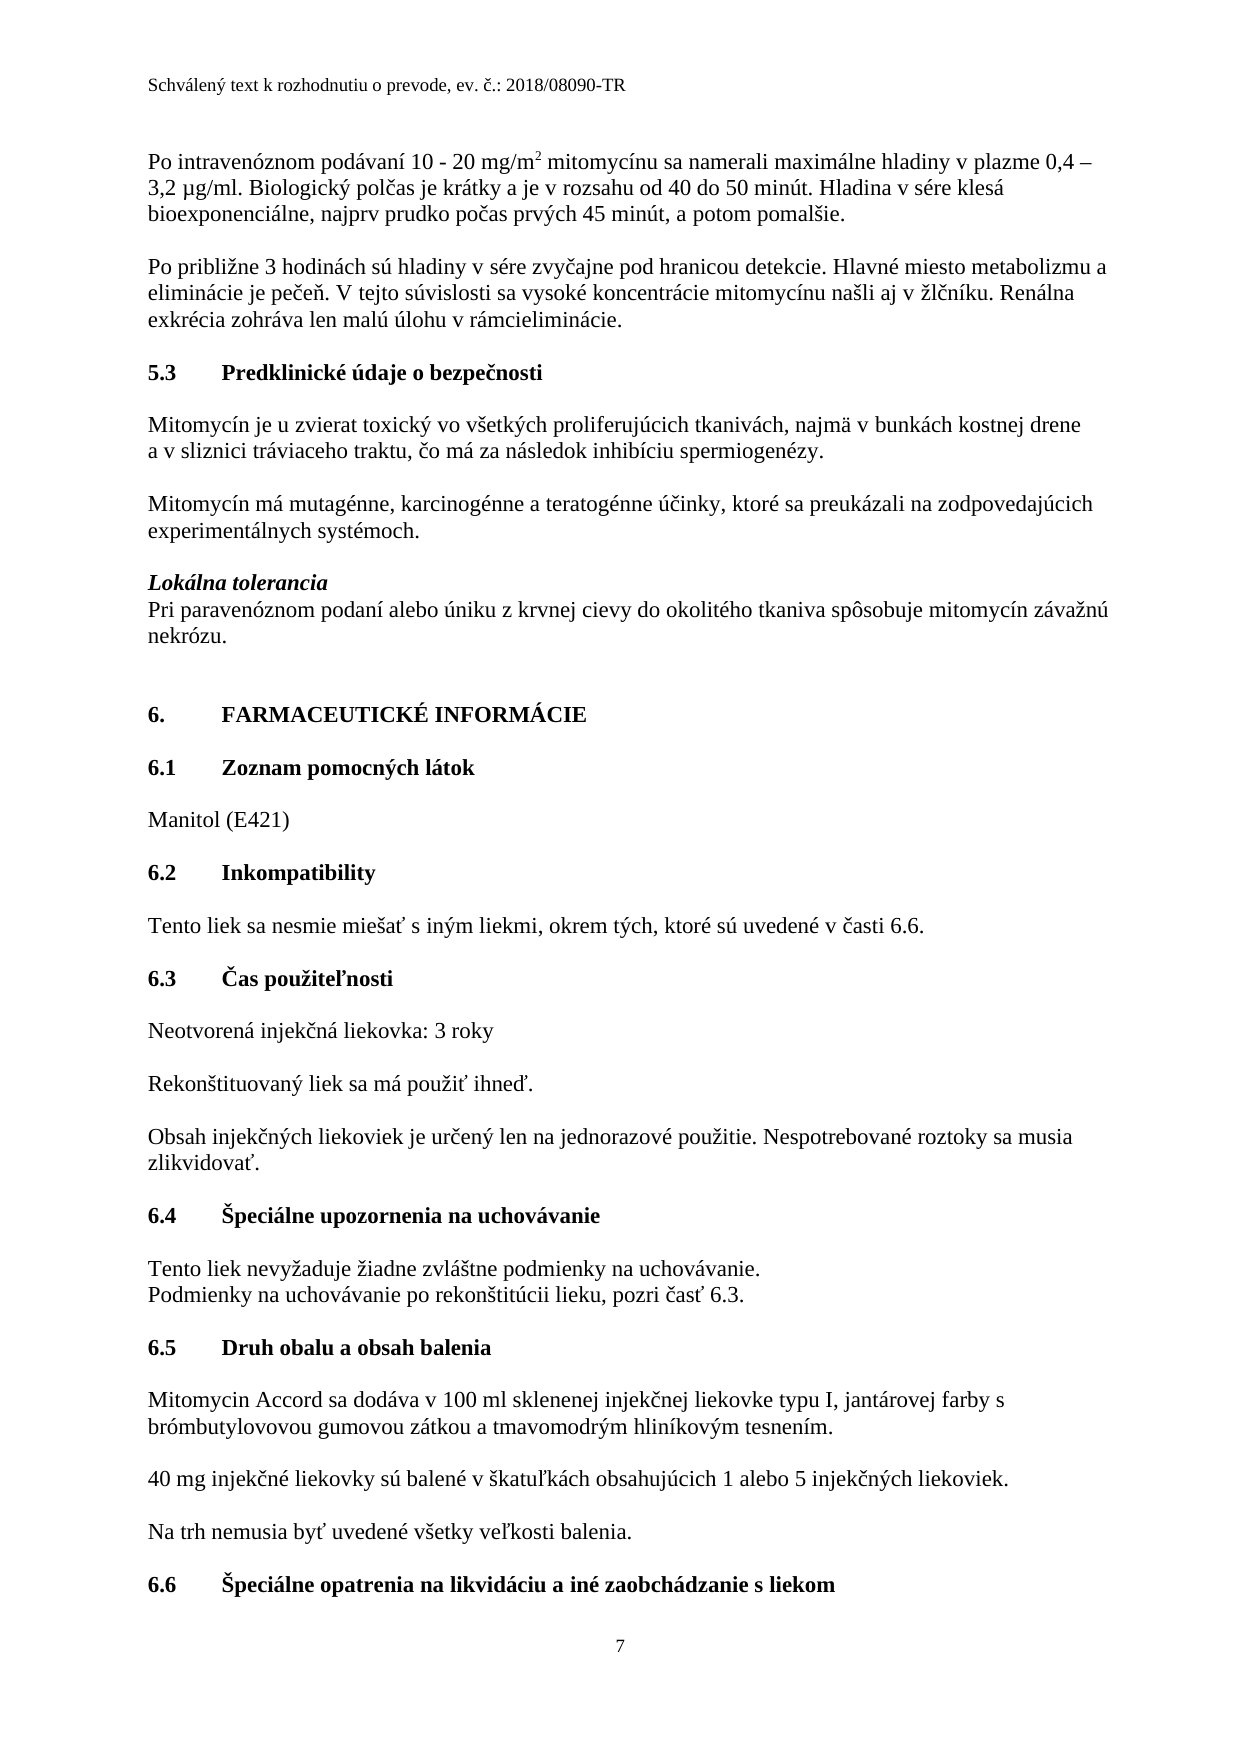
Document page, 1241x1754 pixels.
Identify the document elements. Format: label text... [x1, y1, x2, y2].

text Neotvorená injekčná liekovka: 3 roky [148, 1017, 1122, 1044]
text 5.3 Predklinické údaje o bezpečnosti [148, 358, 1122, 385]
text Tento liek nevyžaduje žiadne zvláštne podmienky na uchovávanie. [148, 1254, 1122, 1281]
text Lokálna tolerancia [148, 569, 1122, 596]
text Po približne 3 hodinách sú hladiny v sére zvyčajne pod hranicou detekcie. Hlavné miesto metabolizmu a eliminácie je pečeň. V tejto súvislosti sa vysoké koncentrácie mitomycínu našli aj v žlčníku. Renálna exkrécia zohráva len malú úlohu v rámcieliminácie. [148, 253, 1122, 332]
text Tento liek sa nesmie miešať s iným liekmi, okrem tých, ktoré sú uvedené v časti 6.6. [148, 912, 1122, 938]
text Mitomycín má mutagénne, karcinogénne a teratogénne účinky, ktoré sa preukázali na zodpovedajúcich experimentálnych systémoch. [148, 490, 1122, 543]
text 6.5 Druh obalu a obsah balenia [148, 1334, 1122, 1360]
text 6.2 Inkompatibility [148, 859, 1122, 886]
text 40 mg injekčné liekovky sú balené v škatuľkách obsahujúcich 1 alebo 5 injekčných liekoviek. [148, 1465, 1122, 1492]
text Manitol (E421) [148, 807, 1122, 833]
text Na trh nemusia byť uvedené všetky veľkosti balenia. [148, 1518, 1122, 1544]
text Podmienky na uchovávanie po rekonštitúcii lieku, pozri časť 6.3. [148, 1281, 1122, 1307]
text 6.4 Špeciálne upozornenia na uchovávanie [148, 1202, 1122, 1228]
text 6.3 Čas použiteľnosti [148, 965, 1122, 991]
text 6.1 Zoznam pomocných látok [148, 754, 1122, 780]
text Po intravenóznom podávaní 10 - 20 mg/m2 mitomycínu sa namerali maximálne hladiny v plazme 0,4 – 3,2 µg/ml. Biologický polčas je krátky a je v rozsahu od 40 do 50 minút. Hladina v sére klesá bioexponenciálne, najprv prudko počas prvých 45 minút, a potom pomalšie. [148, 148, 1122, 227]
text Pri paravenóznom podaní alebo úniku z krvnej cievy do okolitého tkaniva spôsobuje mitomycín závažnú nekrózu. [148, 596, 1122, 648]
text Mitomycín je u zvierat toxický vo všetkých proliferujúcich tkanivách, najmä v bunkách kostnej drene a v sliznici tráviaceho traktu, čo má za následok inhibíciu spermiogenézy. [148, 411, 1085, 464]
text Rekonštituovaný liek sa má použiť ihneď. [148, 1070, 1122, 1096]
text 6. FARMACEUTICKÉ INFORMÁCIE [148, 701, 1122, 727]
text Obsah injekčných liekoviek je určený len na jednorazové použitie. Nespotrebované roztoky sa musia zlikvidovať. [148, 1123, 1122, 1176]
text 6.6 Špeciálne opatrenia na likvidáciu a iné zaobchádzanie s liekom [148, 1571, 1122, 1597]
text Mitomycin Accord sa dodáva v 100 ml sklenenej injekčnej liekovke typu I, jantárovej farby s brómbutylovovou gumovou zátkou a tmavomodrým hliníkovým tesnením. [148, 1386, 1122, 1439]
